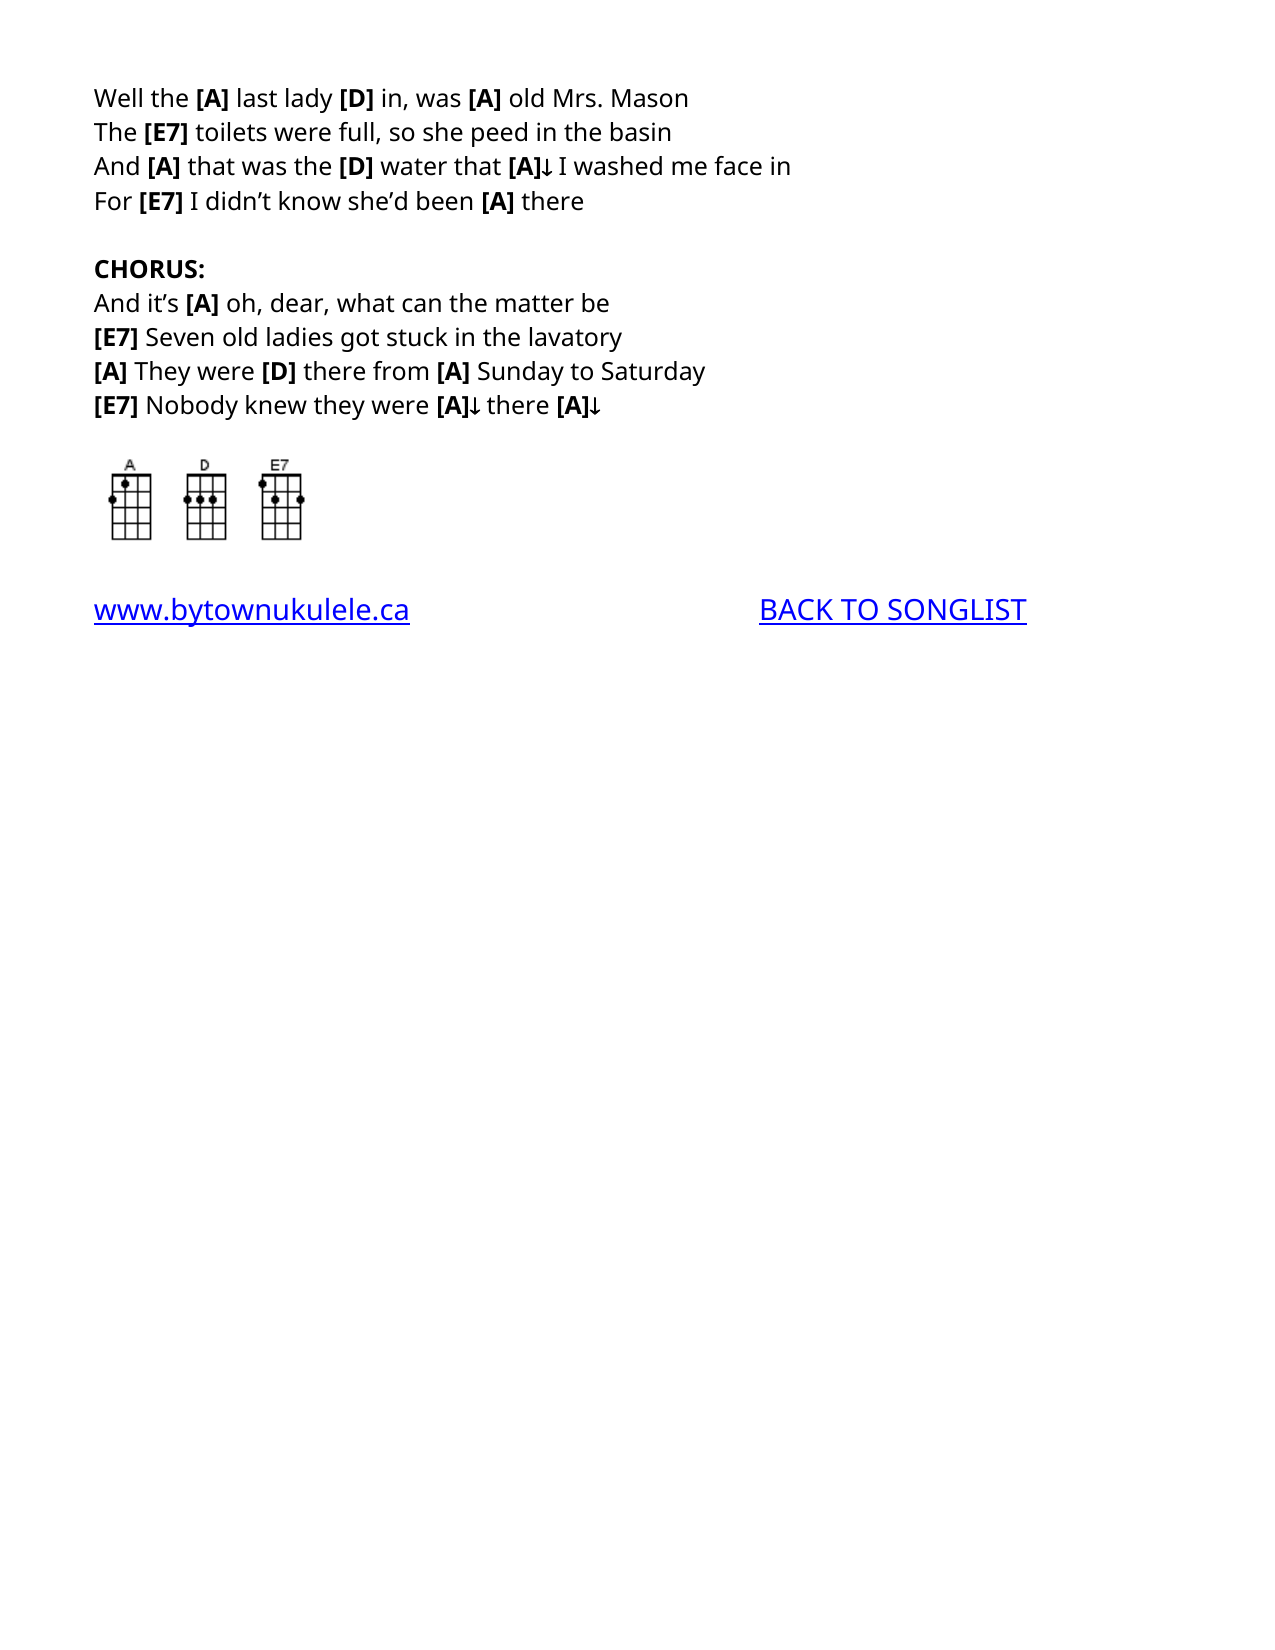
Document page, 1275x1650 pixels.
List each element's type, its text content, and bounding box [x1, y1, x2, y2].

text [E7] Seven old ladies got stuck in the lavatory [94, 319, 1200, 353]
text And [A] that was the [D] water that [A] I washed me face in [94, 149, 1200, 183]
text www.bytownukulele.ca BACK TO SONGLIST [94, 590, 1200, 629]
text [E7] Nobody knew they were [A] there [A] [94, 387, 1200, 422]
text And it’s [A] oh, dear, what can the matter be [94, 285, 1200, 319]
picture [93, 455, 319, 556]
text CHORUS: [94, 251, 1200, 285]
text [A] They were [D] there from [A] Sunday to Saturday [94, 353, 1200, 387]
text For [E7] I didn’t know she’d been [A] there [94, 183, 1200, 217]
text The [E7] toilets were full, so she peed in the basin [94, 115, 1200, 149]
text Well the [A] last lady [D] in, was [A] old Mrs. Mason [94, 81, 1200, 115]
